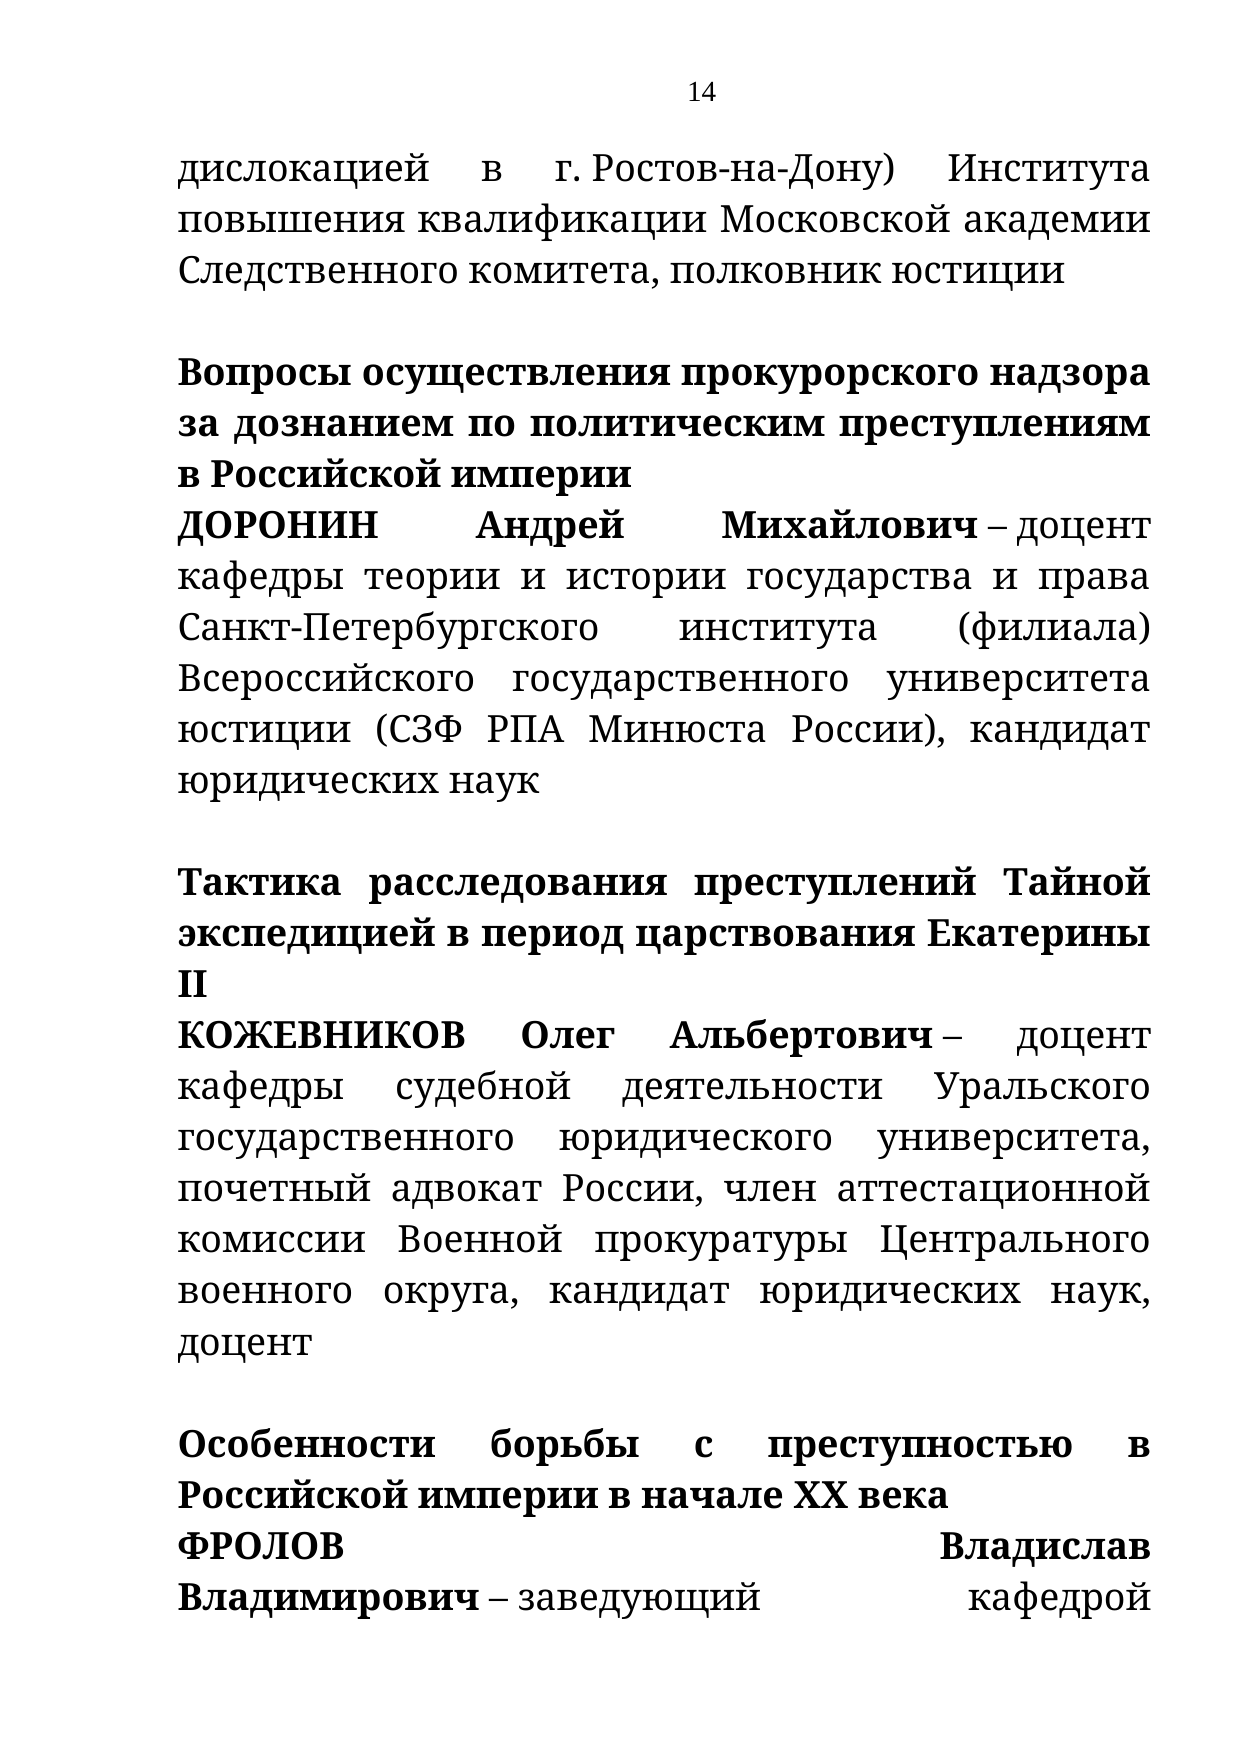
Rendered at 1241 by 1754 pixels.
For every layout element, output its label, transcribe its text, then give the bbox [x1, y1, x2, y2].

text Вопросы осуществления прокурорского надзора за дознанием по политическим преступлениям в Российской империи [177, 345, 1152, 498]
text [177, 1519, 1152, 1621]
text Особенности борьбы с преступностью в Российской империи в начале ХХ века [177, 1417, 1152, 1519]
text КОЖЕВНИКОВ Олег Альбертович – доцент кафедры судебной деятельности Уральского государственного юридического университета, почетный адвокат России, член аттестационной комиссии Военной прокуратуры Центрального военного округа, кандидат юридических наук, доцент [177, 1009, 1152, 1366]
text Тактика расследования преступлений Тайной экспедицией в период царствования Екатерины II [177, 856, 1152, 1009]
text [177, 141, 1152, 294]
text ДОРОНИН Андрей Михайлович – доцент кафедры теории и истории государства и права Санкт-Петербургского института (филиала) Всероссийского государственного университета юстиции (СЗФ РПА Минюста России), кандидат юридических наук [177, 498, 1152, 804]
